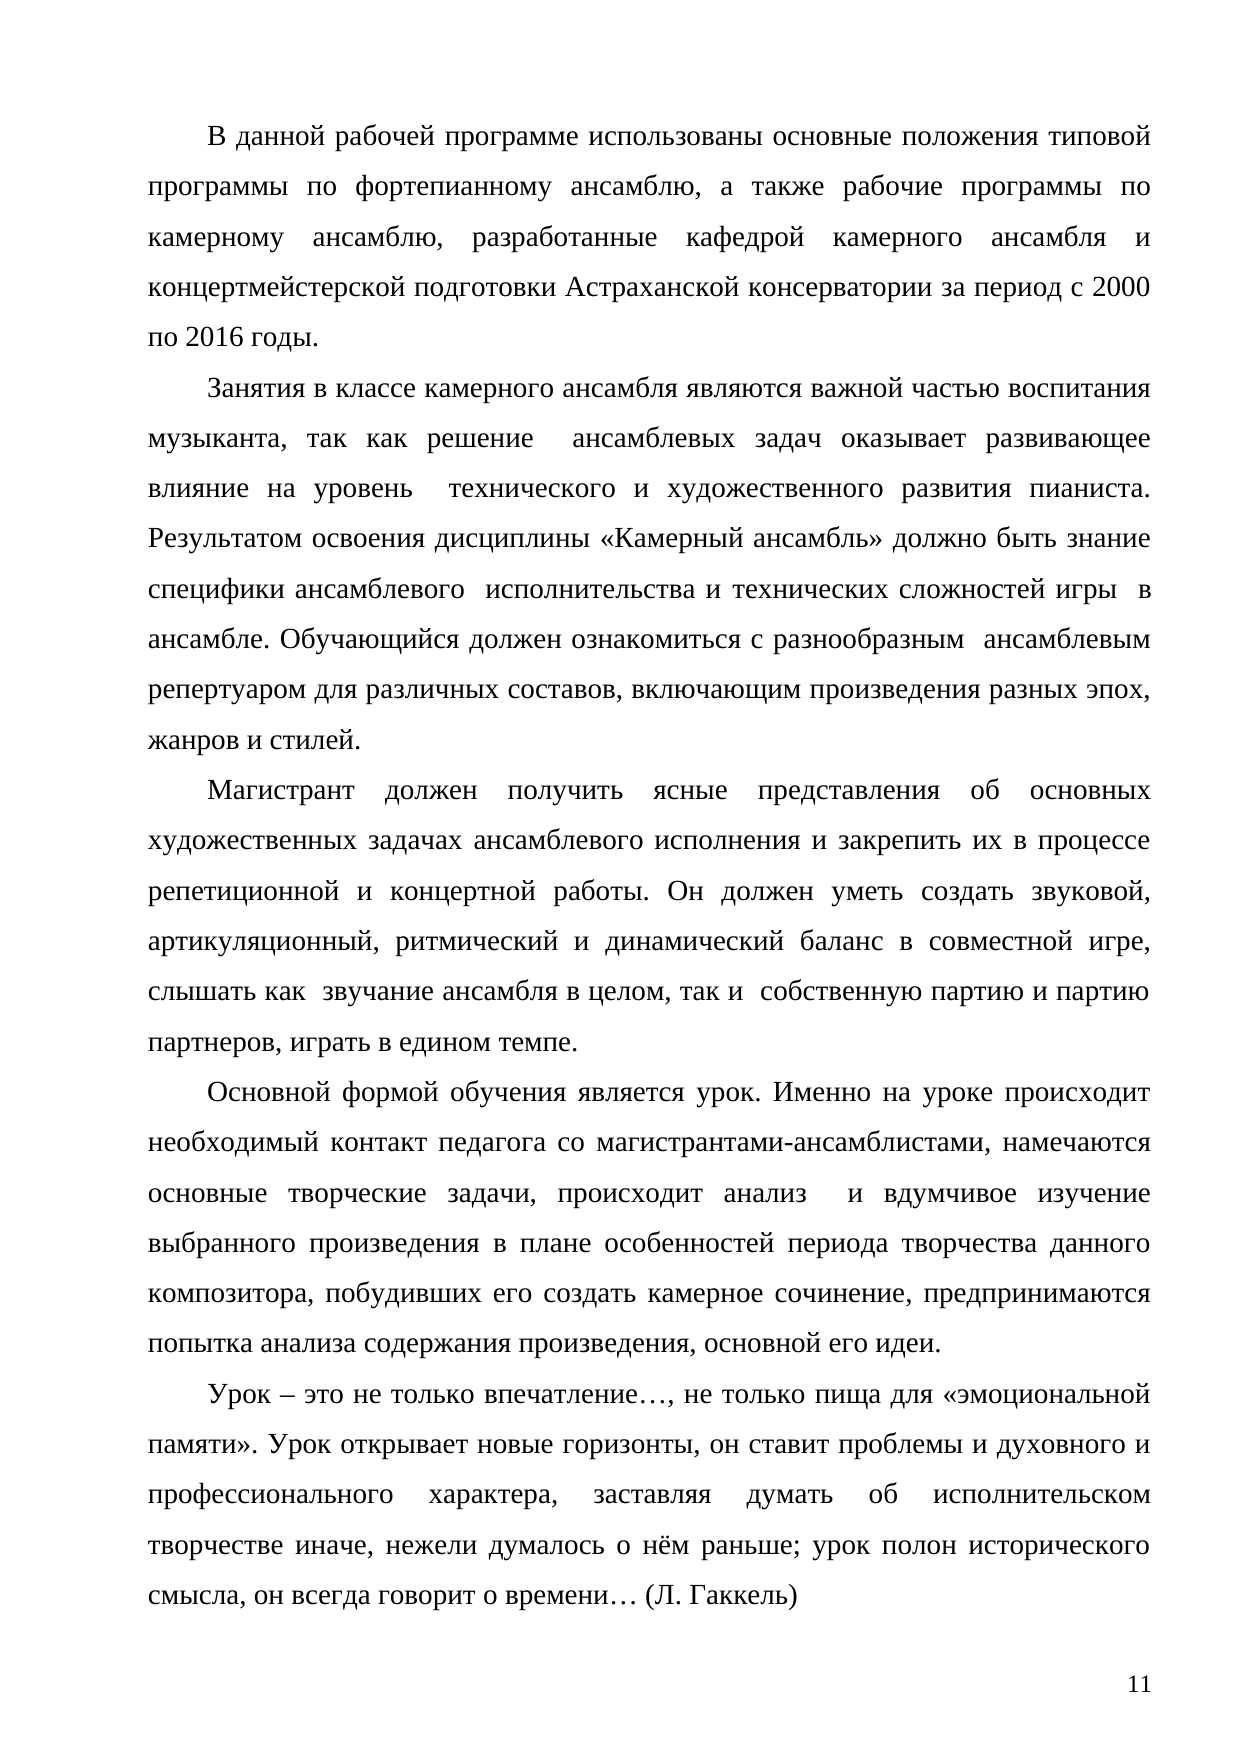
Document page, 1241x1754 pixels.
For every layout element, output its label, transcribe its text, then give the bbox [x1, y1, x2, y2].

text Занятия в классе камерного ансамбля являются важной частью воспитания музыканта, так как решение ансамблевых задач оказывает развивающее влияние на уровень технического и художественного развития пианиста. Результатом освоения дисциплины «Камерный ансамбль» должно быть знание специфики ансамблевого исполнительства и технических сложностей игры в ансамбле. Обучающийся должен ознакомиться с разнообразным ансамблевым репертуаром для различных составов, включающим произведения разных эпох, жанров и стилей. [148, 370, 1152, 755]
text В данной рабочей программе использованы основные положения типовой программы по фортепианному ансамблю, а также рабочие программы по камерному ансамблю, разработанные кафедрой камерного ансамбля и концертмейстерской подготовки Астраханской консерватории за период с 2000 по 2016 годы. [148, 118, 1152, 353]
text Основной формой обучения является урок. Именно на уроке происходит необходимый контакт педагога со магистрантами-ансамблистами, намечаются основные творческие задачи, происходит анализ и вдумчивое изучение выбранного произведения в плане особенностей периода творчества данного композитора, побудивших его создать камерное сочинение, предпринимаются попытка анализа содержания произведения, основной его идеи. [148, 1074, 1152, 1359]
text Магистрант должен получить ясные представления об основных художественных задачах ансамблевого исполнения и закрепить их в процессе репетиционной и концертной работы. Он должен уметь создать звуковой, артикуляционный, ритмический и динамический баланс в совместной игре, слышать как звучание ансамбля в целом, так и собственную партию и партию партнеров, играть в едином темпе. [148, 772, 1152, 1057]
text Урок – это не только впечатление…, не только пища для «эмоциональной памяти». Урок открывает новые горизонты, он ставит проблемы и духовного и профессионального характера, заставляя думать об исполнительском творчестве иначе, нежели думалось о нём раньше; урок полон исторического смысла, он всегда говорит о времени… (Л. Гаккель) [148, 1376, 1152, 1611]
